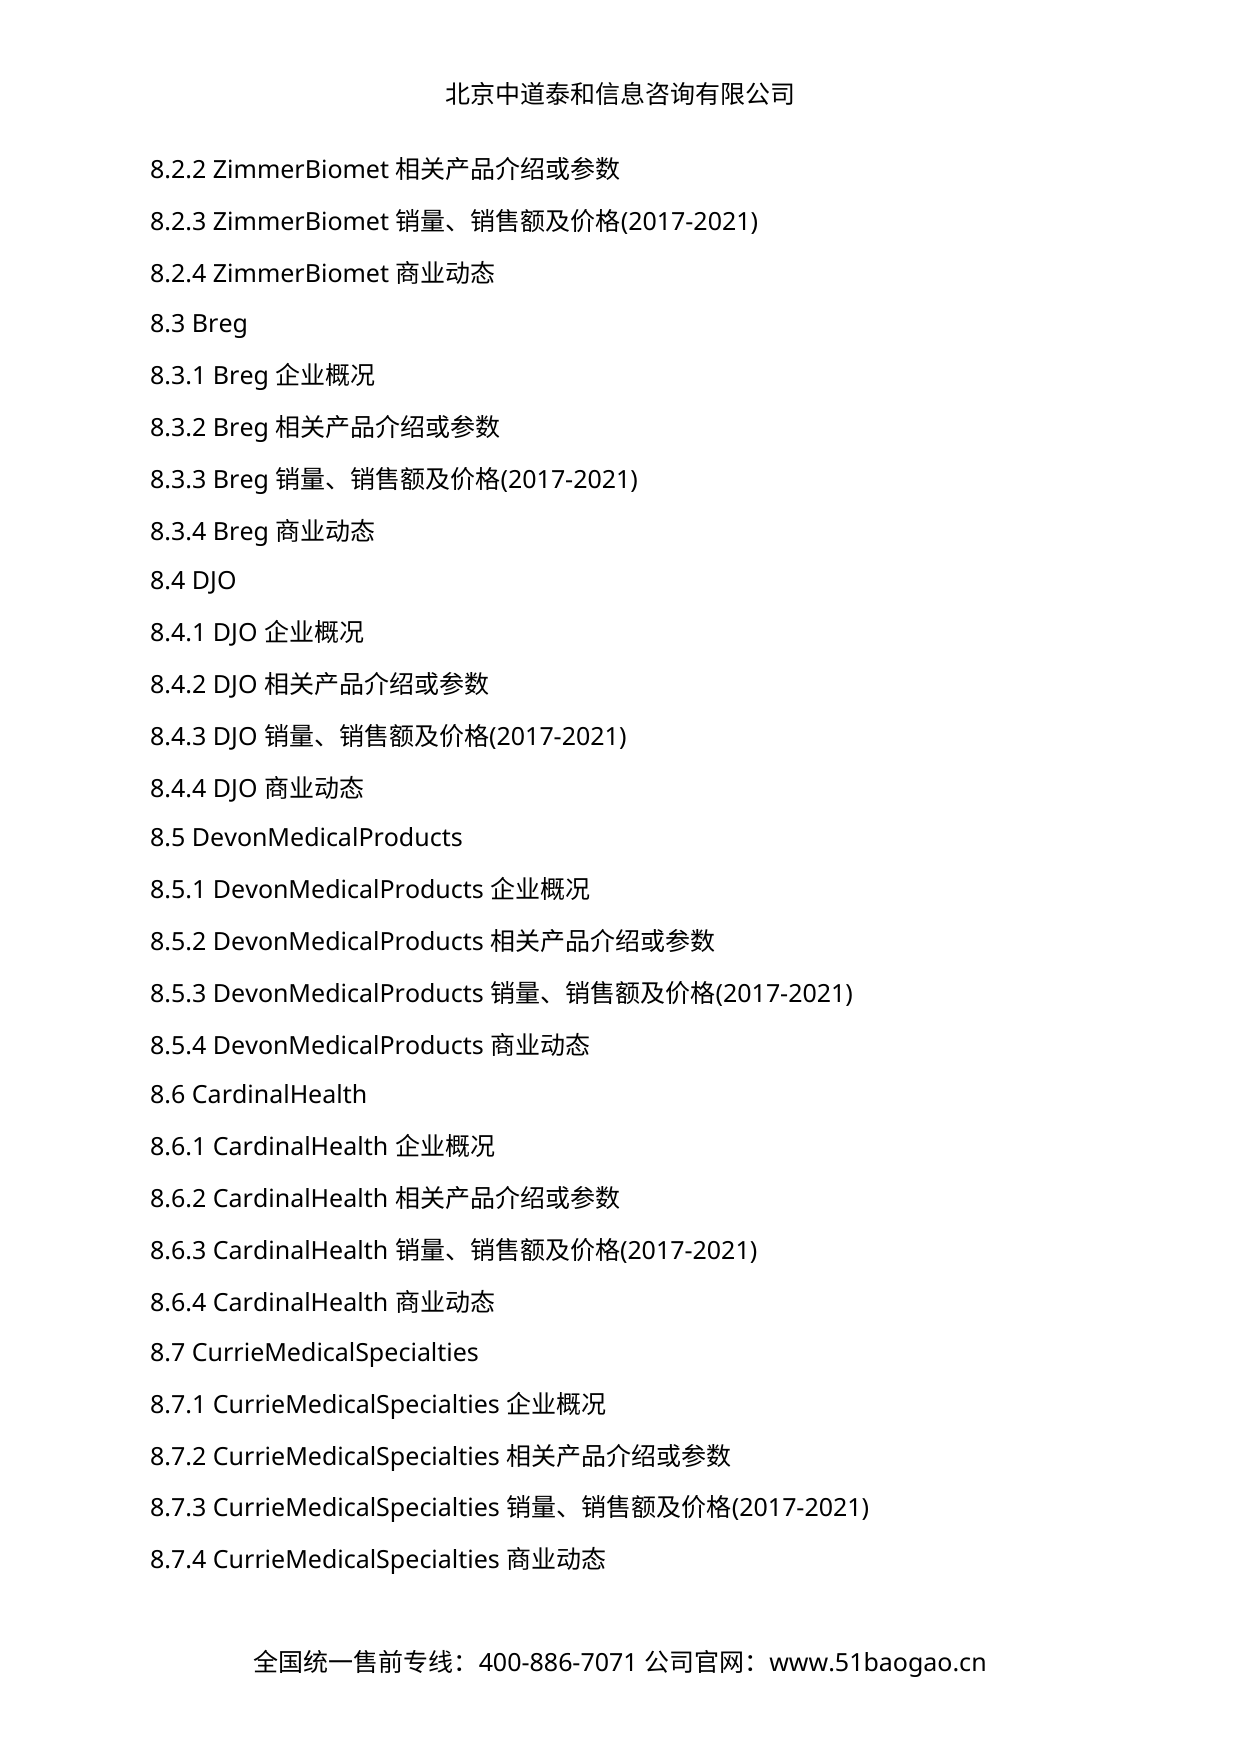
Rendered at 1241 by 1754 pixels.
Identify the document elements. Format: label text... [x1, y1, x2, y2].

text 8.6.4 CardinalHealth 商业动态 [150, 1282, 1090, 1319]
text 8.5.1 DevonMedicalProducts 企业概况 [150, 870, 1090, 906]
text 8.6.1 CardinalHealth 企业概况 [150, 1127, 1090, 1163]
text 8.7 CurrieMedicalSpecialties [150, 1334, 1090, 1368]
text 8.4.1 DJO 企业概况 [150, 612, 1090, 649]
text 8.3.2 Breg 相关产品介绍或参数 [150, 407, 1090, 443]
text 8.5 DevonMedicalProducts [150, 820, 1090, 854]
text 8.3.4 Breg 商业动态 [150, 511, 1090, 547]
text 8.3 Breg [150, 306, 1090, 340]
text 8.4.3 DJO 销量、销售额及价格(2017-2021) [150, 716, 1090, 752]
text 8.4.4 DJO 商业动态 [150, 768, 1090, 804]
text 8.2.2 ZimmerBiomet 相关产品介绍或参数 [150, 150, 1090, 186]
text 8.6.3 CardinalHealth 销量、销售额及价格(2017-2021) [150, 1231, 1090, 1267]
text 8.7.4 CurrieMedicalSpecialties 商业动态 [150, 1540, 1090, 1576]
text 8.5.3 DevonMedicalProducts 销量、销售额及价格(2017-2021) [150, 973, 1090, 1010]
text 8.2.3 ZimmerBiomet 销量、销售额及价格(2017-2021) [150, 202, 1090, 238]
text 8.2.4 ZimmerBiomet 商业动态 [150, 254, 1090, 290]
text 8.4.2 DJO 相关产品介绍或参数 [150, 664, 1090, 701]
text 8.3.1 Breg 企业概况 [150, 355, 1090, 392]
text 8.4 DJO [150, 563, 1090, 597]
text 8.5.2 DevonMedicalProducts 相关产品介绍或参数 [150, 922, 1090, 958]
text 8.5.4 DevonMedicalProducts 商业动态 [150, 1025, 1090, 1062]
text 8.7.2 CurrieMedicalSpecialties 相关产品介绍或参数 [150, 1436, 1090, 1472]
text 8.6 CardinalHealth [150, 1077, 1090, 1111]
text 8.7.1 CurrieMedicalSpecialties 企业概况 [150, 1384, 1090, 1420]
text 8.7.3 CurrieMedicalSpecialties 销量、销售额及价格(2017-2021) [150, 1488, 1090, 1524]
text 8.6.2 CardinalHealth 相关产品介绍或参数 [150, 1179, 1090, 1215]
text 8.3.3 Breg 销量、销售额及价格(2017-2021) [150, 459, 1090, 495]
